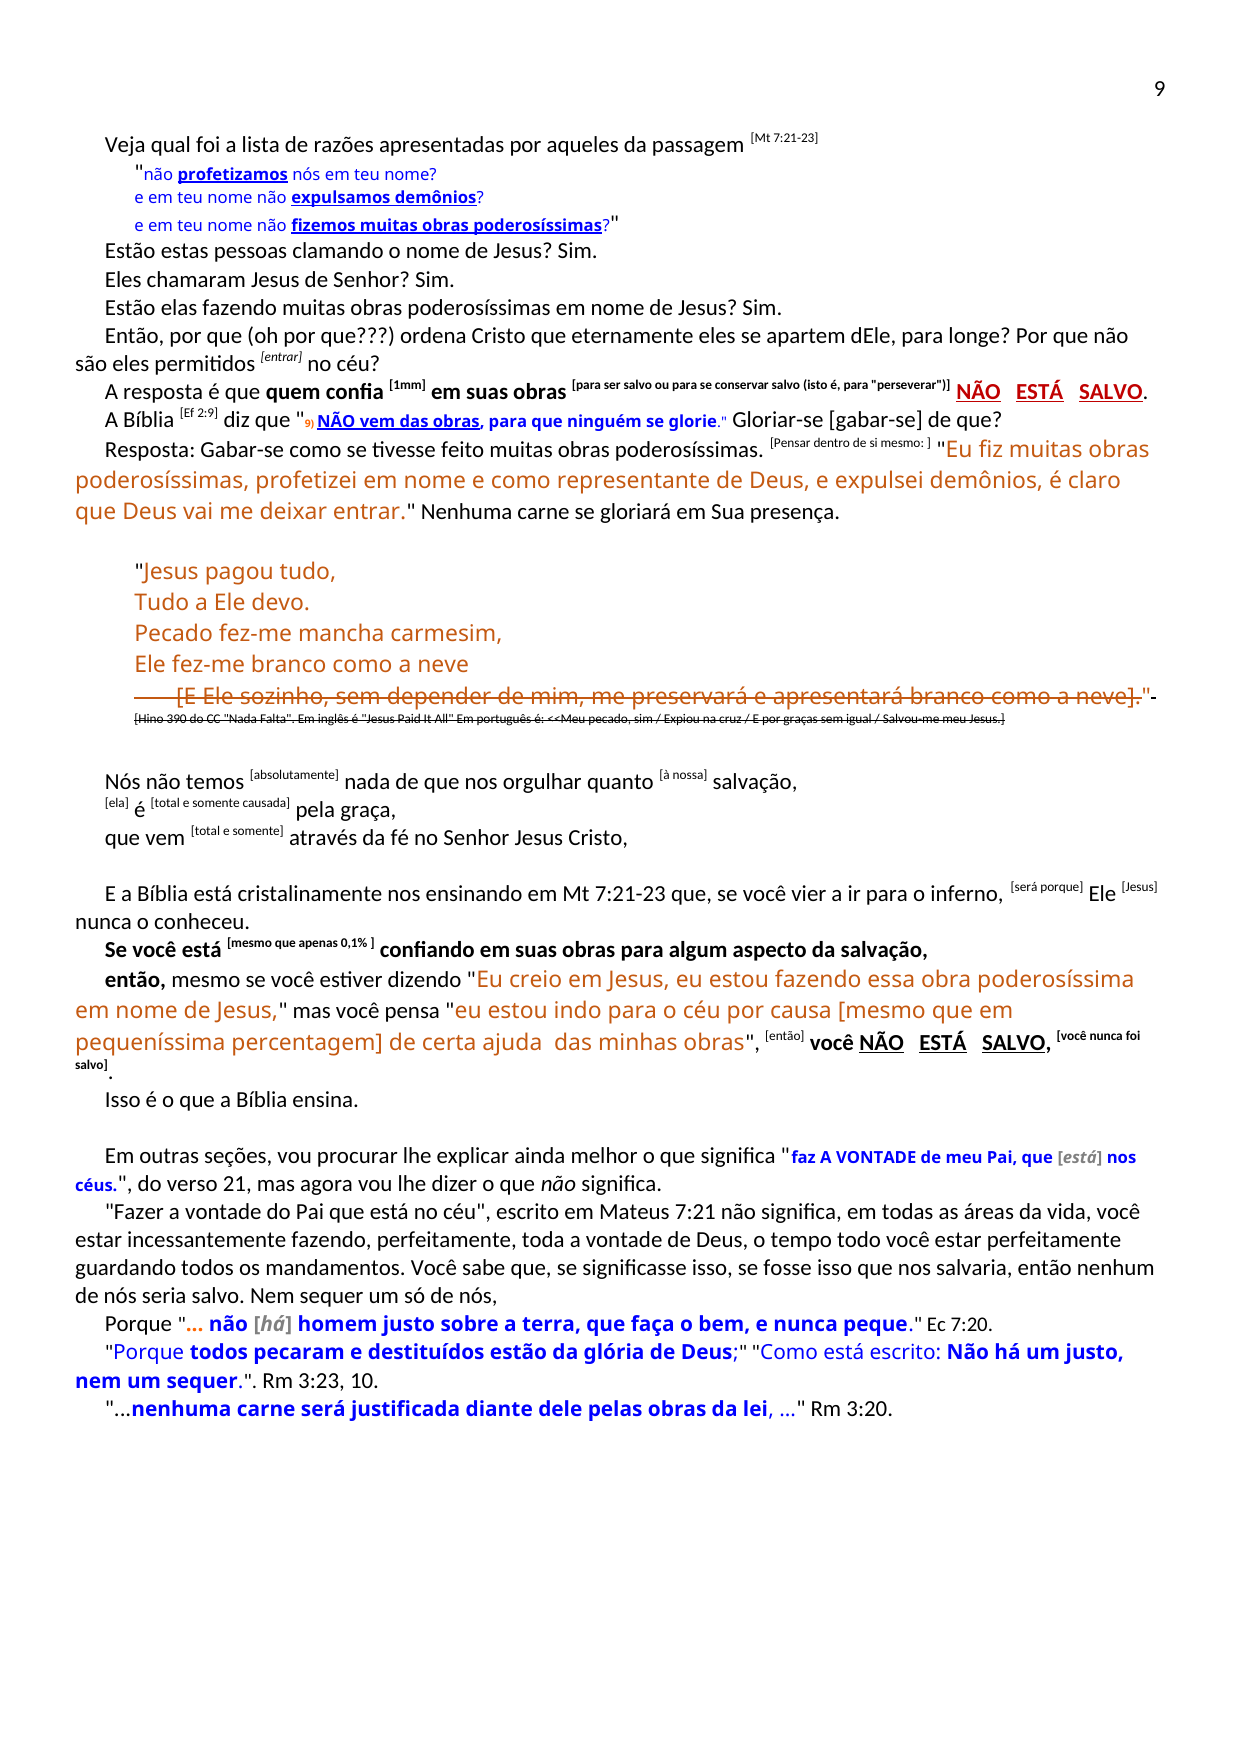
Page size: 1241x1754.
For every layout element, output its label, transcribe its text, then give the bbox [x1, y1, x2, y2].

text "Porque todos pecaram e destituídos estão da glória de Deus;" "Como está escrito: Não há um justo, nem um sequer.". Rm 3:23, 10. [75, 1337, 1161, 1394]
text e em teu nome não fizemos muitas obras poderosíssimas?" [104, 209, 1161, 237]
text Se você está [mesmo que apenas 0,1% ] confiando em suas obras para algum aspecto da salvação, [75, 935, 1165, 963]
text Isso é o que a Bíblia ensina. [75, 1085, 1165, 1113]
text Pecado fez-me mancha carmesim, [104, 617, 1161, 648]
text "Jesus pagou tudo, [104, 554, 1161, 586]
text e em teu nome não expulsamos demônios? [104, 186, 1161, 209]
text "...nenhuma carne será justificada diante dele pelas obras da lei, ..." Rm 3:20. [75, 1394, 1165, 1423]
text "não profetizamos nós em teu nome? [104, 158, 1161, 186]
text Tudo a Ele devo. [104, 586, 1161, 617]
text Veja qual foi a lista de razões apresentadas por aqueles da passagem [Mt 7:21-23] [75, 130, 1161, 158]
text Então, por que (oh por que???) ordena Cristo que eternamente eles se apartem dEle, para longe? Por que não são eles permitidos [entrar] no céu? [75, 321, 1161, 377]
text A Bíblia [Ef 2:9] diz que "9) NÃO vem das obras, para que ninguém se glorie." Gloriar-se [gabar-se] de que? [75, 405, 1161, 433]
text Em outras seções, vou procurar lhe explicar ainda melhor o que significa "faz A VONTADE de meu Pai, que [está] nos céus.", do verso 21, mas agora vou lhe dizer o que não significa. [75, 1141, 1165, 1197]
text Ele fez-me branco como a neve [104, 648, 1161, 679]
text "Fazer a vontade do Pai que está no céu", escrito em Mateus 7:21 não significa, em todas as áreas da vida, você estar incessantemente fazendo, perfeitamente, toda a vontade de Deus, o tempo todo você estar perfeitamente guardando todos os mandamentos. Você sabe que, se significasse isso, se fosse isso que nos salvaria, então nenhum de nós seria salvo. Nem sequer um só de nós, [75, 1197, 1161, 1309]
text A resposta é que quem confia [1mm] em suas obras [para ser salvo ou para se conservar salvo (isto é, para "perseverar")] NÃO ESTÁ SALVO. [75, 377, 1161, 405]
text [E Ele sozinho, sem depender de mim, me preservará e apresentará branco como a neve]." [104, 679, 1161, 711]
text Porque "... não [há] homem justo sobre a terra, que faça o bem, e nunca peque." Ec 7:20. [75, 1309, 1161, 1337]
text Estão estas pessoas clamando o nome de Jesus? Sim. [75, 237, 1161, 265]
text que vem [total e somente] através da fé no Senhor Jesus Cristo, [75, 823, 1165, 851]
text E a Bíblia está cristalinamente nos ensinando em Mt 7:21-23 que, se você vier a ir para o inferno, [será porque] Ele [Jesus] nunca o conheceu. [75, 879, 1165, 935]
text Estão elas fazendo muitas obras poderosíssimas em nome de Jesus? Sim. [75, 293, 1161, 321]
text então, mesmo se você estiver dizendo "Eu creio em Jesus, eu estou fazendo essa obra poderosíssima em nome de Jesus," mas você pensa "eu estou indo para o céu por causa [mesmo que em pequeníssima percentagem] de certa ajuda das minhas obras", [então] você NÃO ESTÁ SALVO, [você nunca foi salvo]. [75, 963, 1165, 1085]
text Nós não temos [absolutamente] nada de que nos orgulhar quanto [à nossa] salvação, [75, 767, 1165, 795]
text [Hino 390 do CC "Nada Falta". Em inglês é "Jesus Paid It All" Em português é: <<Meu pecado, sim / Expiou na cruz / E por graças sem igual / Salvou-me meu Jesus.] [104, 711, 1161, 739]
text [ela] é [total e somente causada] pela graça, [75, 795, 1165, 823]
text Resposta: Gabar-se como se tivesse feito muitas obras poderosíssimas. [Pensar dentro de si mesmo: ] "Eu fiz muitas obras poderosíssimas, profetizei em nome e como representante de Deus, e expulsei demônios, é claro que Deus vai me deixar entrar." Nenhuma carne se gloriará em Sua presença. [75, 433, 1161, 527]
text Eles chamaram Jesus de Senhor? Sim. [75, 265, 1161, 293]
